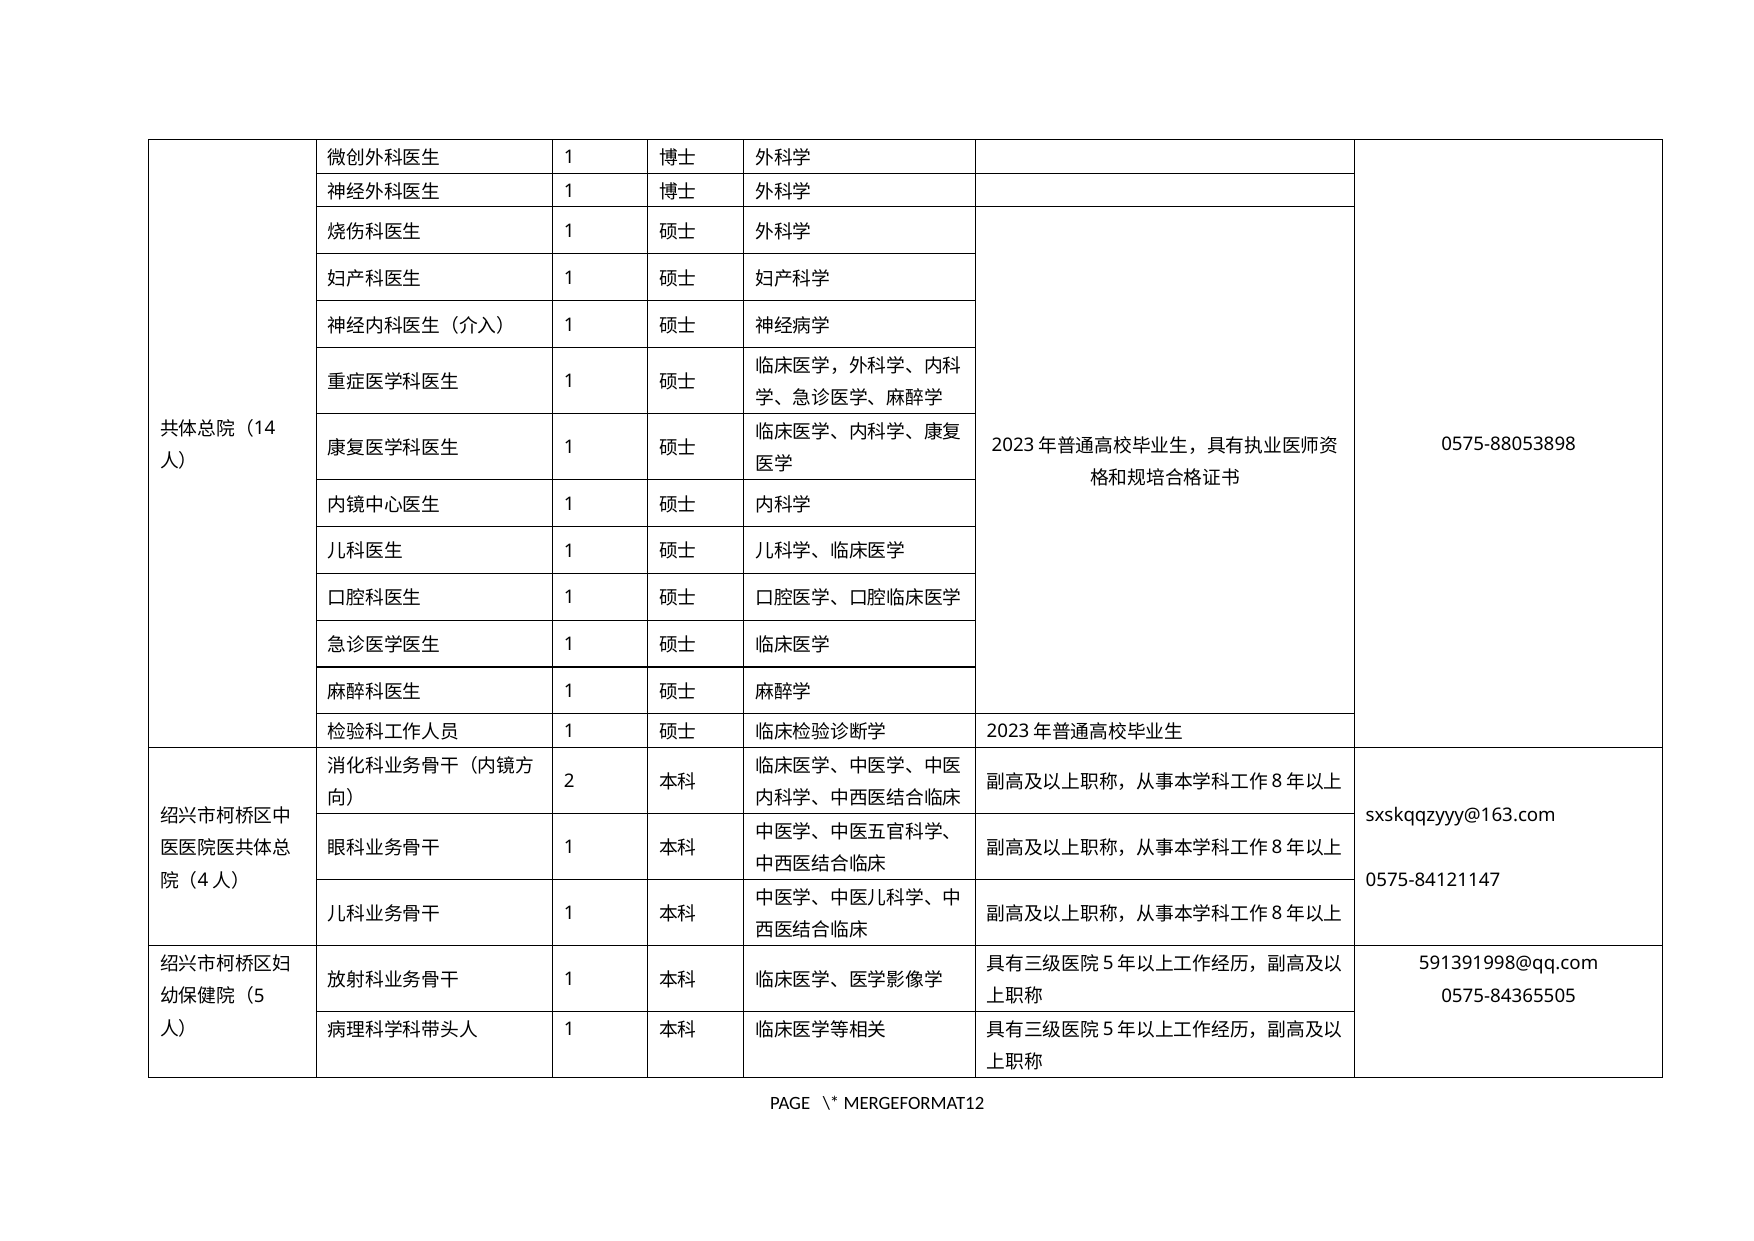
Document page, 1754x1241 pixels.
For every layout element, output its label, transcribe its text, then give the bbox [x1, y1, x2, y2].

table_cell 检验科工作人员 [317, 714, 552, 747]
table_cell 硕士 [648, 527, 743, 573]
table_cell 临床医学 [744, 621, 975, 666]
table_cell 外科学 [744, 174, 975, 206]
table_cell 儿科业务骨干 [317, 880, 552, 945]
table_cell 儿科医生 [317, 527, 552, 573]
table_cell 神经病学 [744, 301, 975, 347]
table_cell 硕士 [648, 414, 743, 479]
table_cell 硕士 [648, 714, 743, 747]
table_cell 麻醉科医生 [317, 668, 552, 713]
table_cell 副高及以上职称，从事本学科工作8年以上 [976, 814, 1354, 879]
table_cell 口腔医学、口腔临床医学 [744, 574, 975, 619]
table_cell 1 [553, 668, 647, 713]
table_cell 临床医学，外科学、内科学、急诊医学、麻醉学 [744, 348, 975, 413]
table_cell 本科 [648, 946, 743, 1011]
table_cell 本科 [648, 814, 743, 879]
table_cell 绍兴市柯桥区妇幼保健院（5人） [149, 946, 316, 1077]
table_cell 博士 [648, 140, 743, 173]
table_cell 1 [553, 140, 647, 173]
table_cell 1 [553, 414, 647, 479]
table_cell 2 [553, 748, 647, 813]
table_cell 微创外科医生 [317, 140, 552, 173]
table_cell [976, 140, 1354, 173]
table_cell 妇产科学 [744, 254, 975, 300]
table_cell 硕士 [648, 574, 743, 619]
table_cell 1 [553, 946, 647, 1011]
table_cell 病理科学科带头人 [317, 1012, 552, 1077]
table_cell 1 [553, 621, 647, 666]
table_cell 硕士 [648, 668, 743, 713]
table_cell 1 [553, 574, 647, 619]
table_cell 1 [553, 207, 647, 253]
table_cell 临床医学等相关 [744, 1012, 975, 1077]
table_cell 591391998@qq.com 0575-84365505 [1355, 946, 1662, 1077]
table_cell 临床医学、内科学、康复医学 [744, 414, 975, 479]
table_cell 放射科业务骨干 [317, 946, 552, 1011]
table_cell 儿科学、临床医学 [744, 527, 975, 573]
table_cell 内科学 [744, 480, 975, 526]
table_cell 硕士 [648, 301, 743, 347]
table_cell 口腔科医生 [317, 574, 552, 619]
table_cell 副高及以上职称，从事本学科工作8年以上 [976, 880, 1354, 945]
table_cell 外科学 [744, 140, 975, 173]
table_cell 1 [553, 348, 647, 413]
table_cell 2023年普通高校毕业生，具有执业医师资格和规培合格证书 [976, 207, 1354, 713]
table_cell 神经外科医生 [317, 174, 552, 206]
table_cell 烧伤科医生 [317, 207, 552, 253]
table_cell sxskqqzyyy@163.com 0575-84121147 [1355, 748, 1662, 945]
table_cell 博士 [648, 174, 743, 206]
table_cell 麻醉学 [744, 668, 975, 713]
table_cell 本科 [648, 1012, 743, 1077]
table_cell 1 [553, 254, 647, 300]
table_cell 本科 [648, 748, 743, 813]
table_cell 神经内科医生（介入） [317, 301, 552, 347]
table_cell 外科学 [744, 207, 975, 253]
table_cell 1 [553, 301, 647, 347]
table_cell 硕士 [648, 348, 743, 413]
table_cell 硕士 [648, 480, 743, 526]
table_cell 临床医学、中医学、中医内科学、中西医结合临床 [744, 748, 975, 813]
table_cell 硕士 [648, 621, 743, 666]
table_cell 硕士 [648, 207, 743, 253]
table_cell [1355, 140, 1662, 747]
table_cell 1 [553, 1012, 647, 1077]
table_cell 1 [553, 880, 647, 945]
table_cell 副高及以上职称，从事本学科工作8年以上 [976, 748, 1354, 813]
table_cell 1 [553, 527, 647, 573]
table_cell 妇产科医生 [317, 254, 552, 300]
table_cell 具有三级医院5年以上工作经历，副高及以上职称 [976, 946, 1354, 1011]
table_cell [976, 174, 1354, 206]
table_cell 硕士 [648, 254, 743, 300]
table_cell 重症医学科医生 [317, 348, 552, 413]
table_cell 2023年普通高校毕业生 [976, 714, 1354, 747]
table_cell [976, 1012, 1354, 1077]
table_cell 中医学、中医五官科学、中西医结合临床 [744, 814, 975, 879]
table_cell 本科 [648, 880, 743, 945]
table_cell 1 [553, 480, 647, 526]
table_cell 内镜中心医生 [317, 480, 552, 526]
table_cell 中医学、中医儿科学、中西医结合临床 [744, 880, 975, 945]
table_cell 绍兴第二医院医共体总院（14人） [149, 140, 316, 747]
table_cell 眼科业务骨干 [317, 814, 552, 879]
table_cell 绍兴市柯桥区中医医院医共体总院（4人） [149, 748, 316, 945]
table_cell 1 [553, 174, 647, 206]
table_cell 消化科业务骨干（内镜方向） [317, 748, 552, 813]
table_cell 临床医学、医学影像学 [744, 946, 975, 1011]
table_cell 1 [553, 714, 647, 747]
table_cell 急诊医学医生 [317, 621, 552, 666]
table_cell 临床检验诊断学 [744, 714, 975, 747]
table_cell 1 [553, 814, 647, 879]
table_cell 康复医学科医生 [317, 414, 552, 479]
